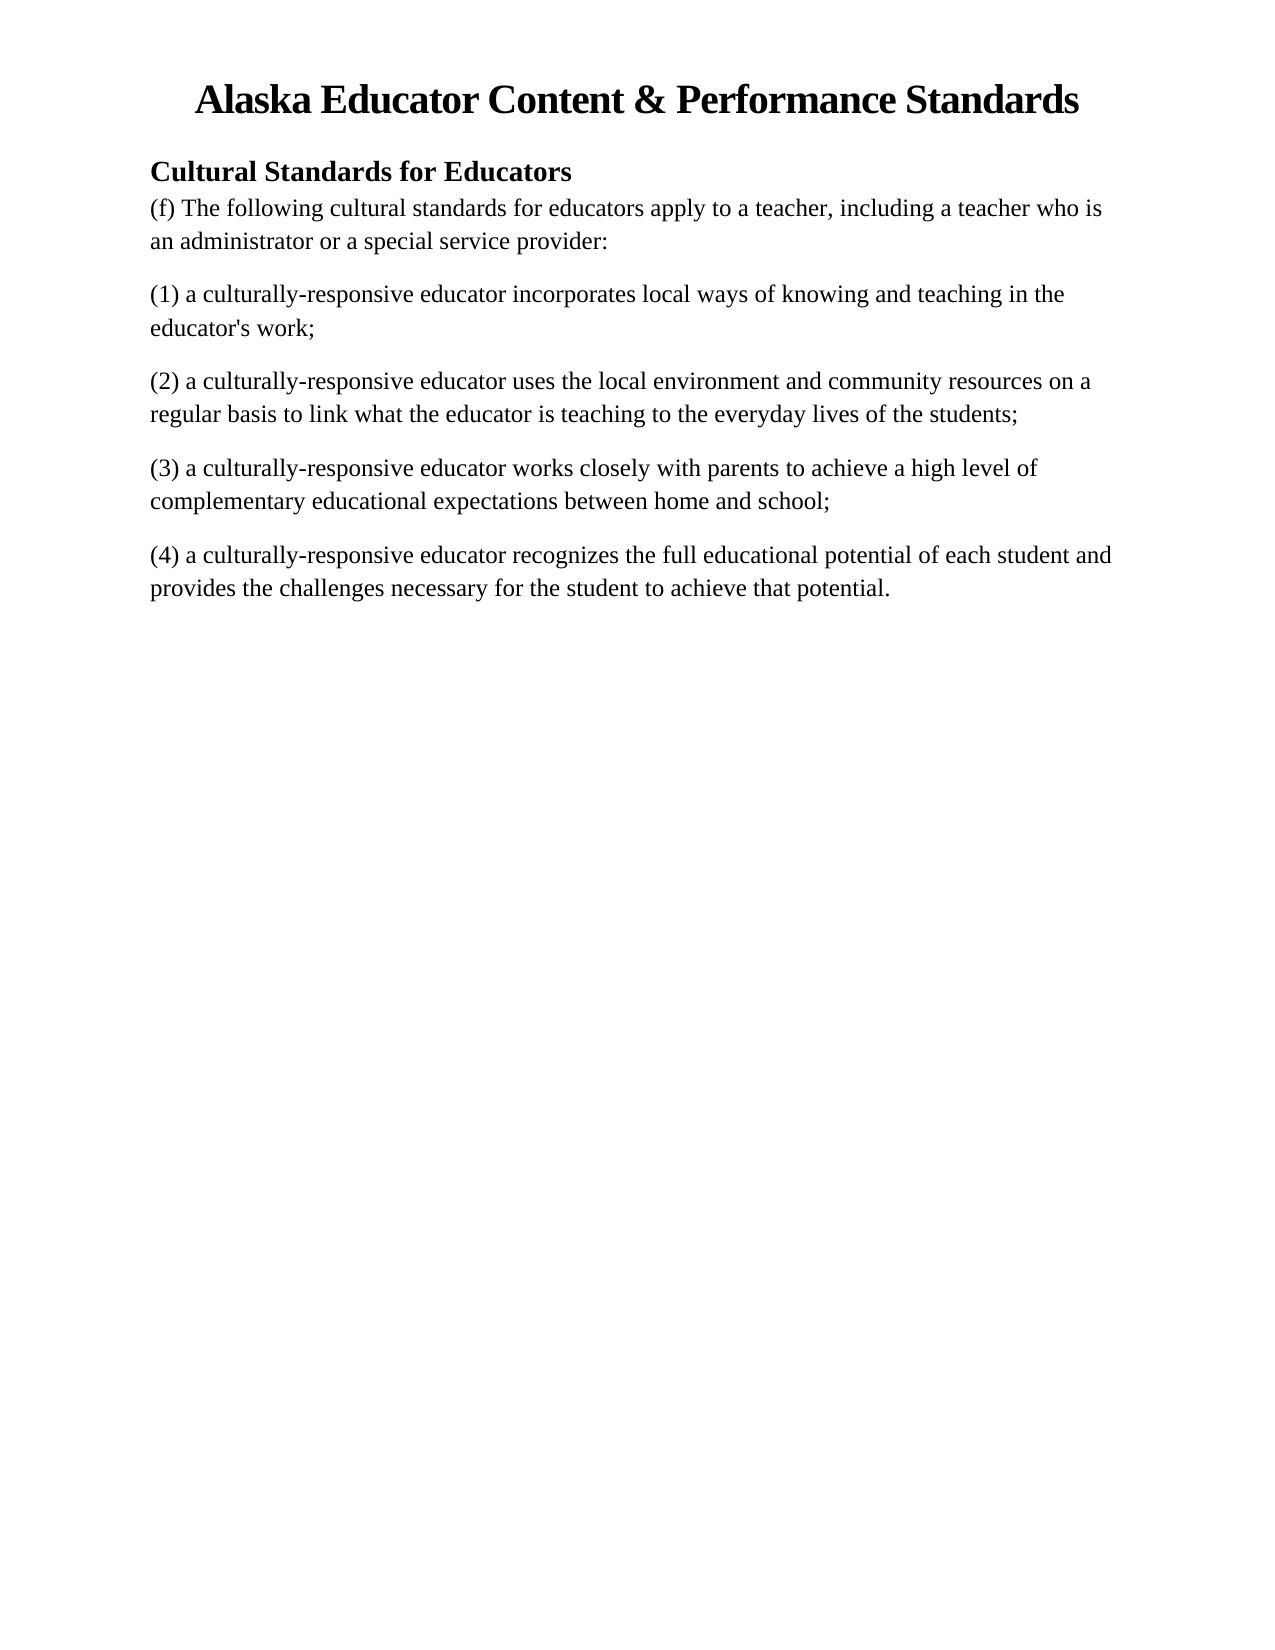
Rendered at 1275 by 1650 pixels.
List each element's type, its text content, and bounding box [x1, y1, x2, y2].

text (2) a culturally-responsive educator uses the local environment and community resources on a regular basis to link what the educator is teaching to the everyday lives of the students; [150, 366, 1125, 428]
text (1) a culturally-responsive educator incorporates local ways of knowing and teaching in the educator's work; [150, 279, 1125, 341]
text (3) a culturally-responsive educator works closely with parents to achieve a high level of complementary educational expectations between home and school; [150, 453, 1125, 515]
text (4) a culturally-responsive educator recognizes the full educational potential of each student and provides the challenges necessary for the student to achieve that potential. [150, 540, 1125, 602]
subtitle Cultural Standards for Educators [150, 154, 1125, 188]
text (f) The following cultural standards for educators apply to a teacher, including a teacher who is an administrator or a special service provider: [150, 193, 1125, 254]
